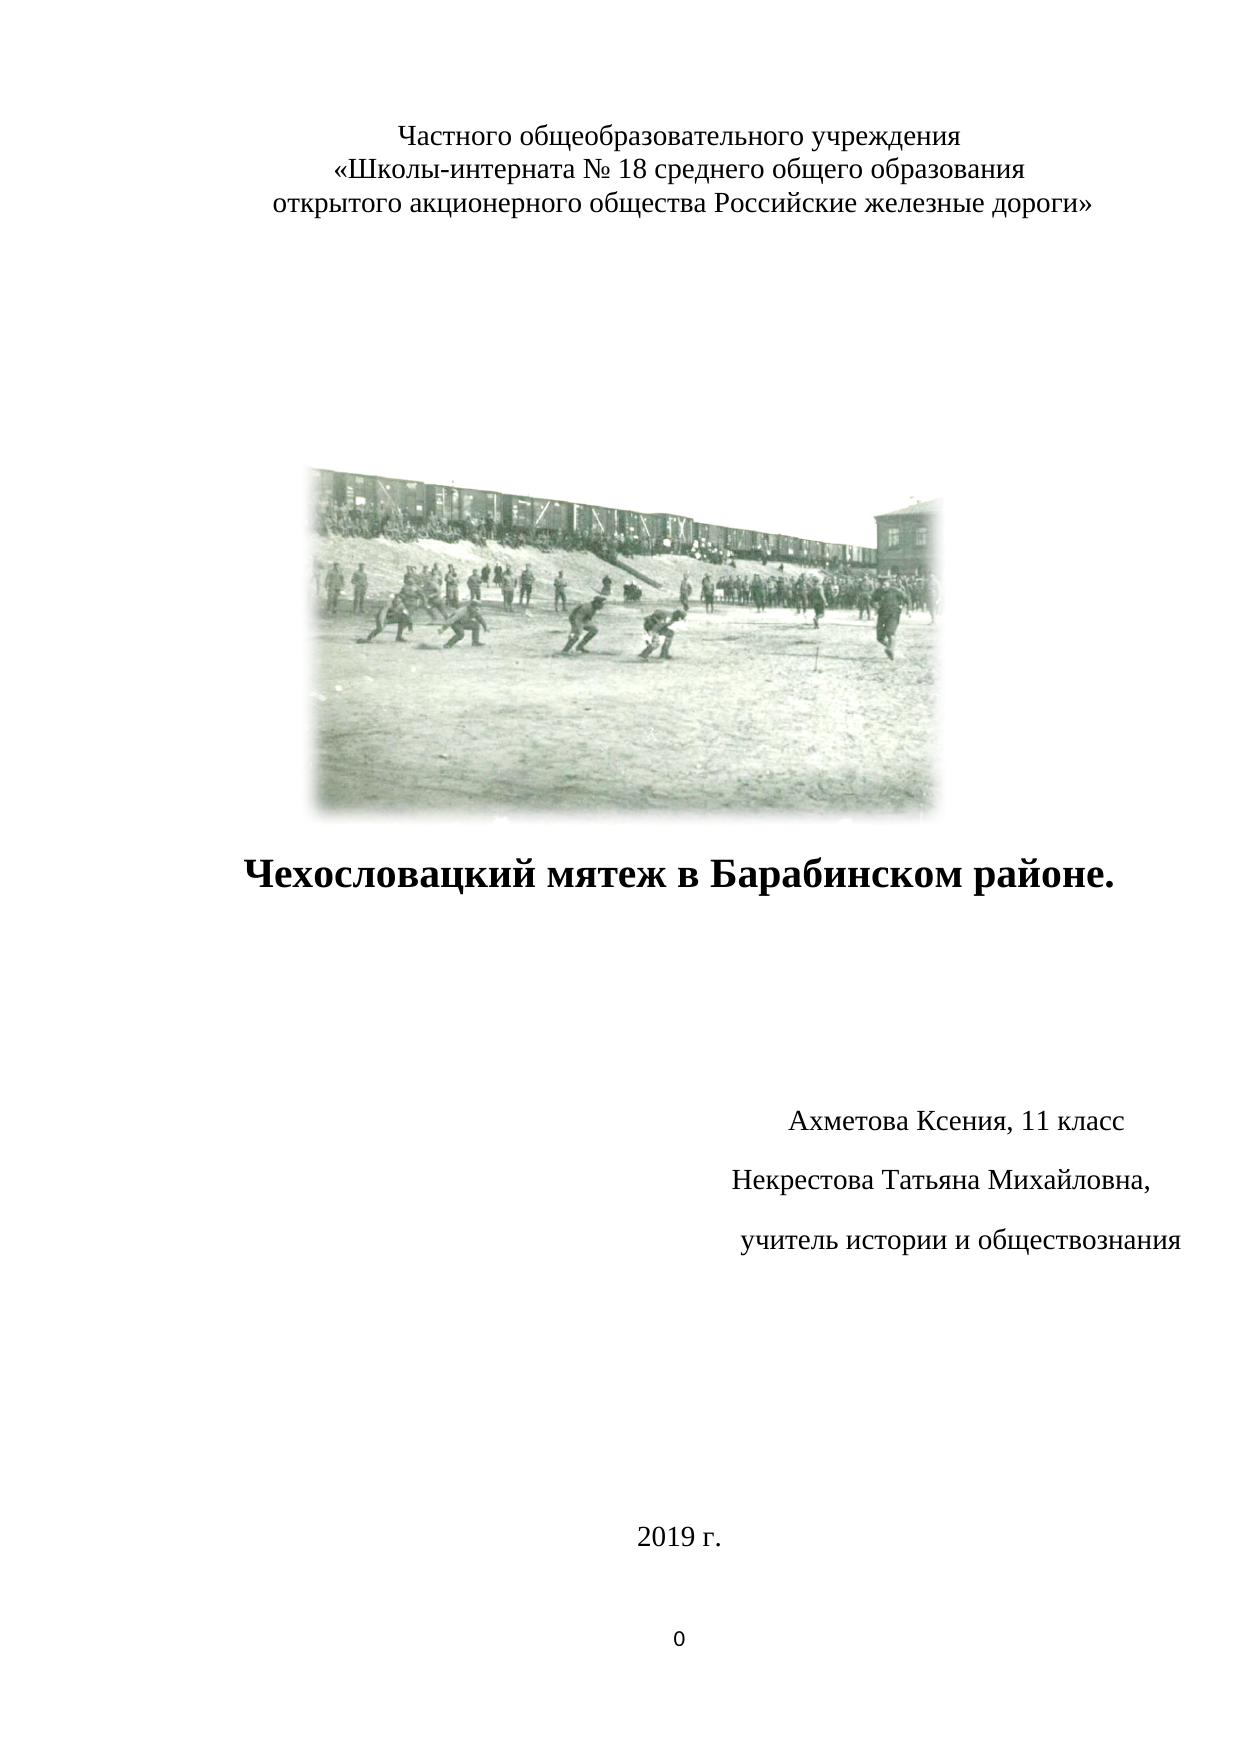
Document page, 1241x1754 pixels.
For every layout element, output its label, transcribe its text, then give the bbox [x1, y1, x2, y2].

text 2019 г. [177, 1519, 1181, 1552]
picture [328, 465, 921, 799]
text учитель истории и обществознания [177, 1222, 1181, 1255]
text Некрестова Татьяна Михайловна, [177, 1162, 1181, 1196]
text Частного общеобразовательного учреждения [177, 118, 1181, 152]
text «Школы-интерната № 18 среднего общего образования [177, 152, 1181, 185]
text Чехословацкий мятеж в Барабинском районе. [177, 696, 1181, 897]
text открытого акционерного общества Российские железные дороги» [177, 185, 1181, 219]
text Ахметова Ксения, 11 класс [177, 1103, 1181, 1137]
